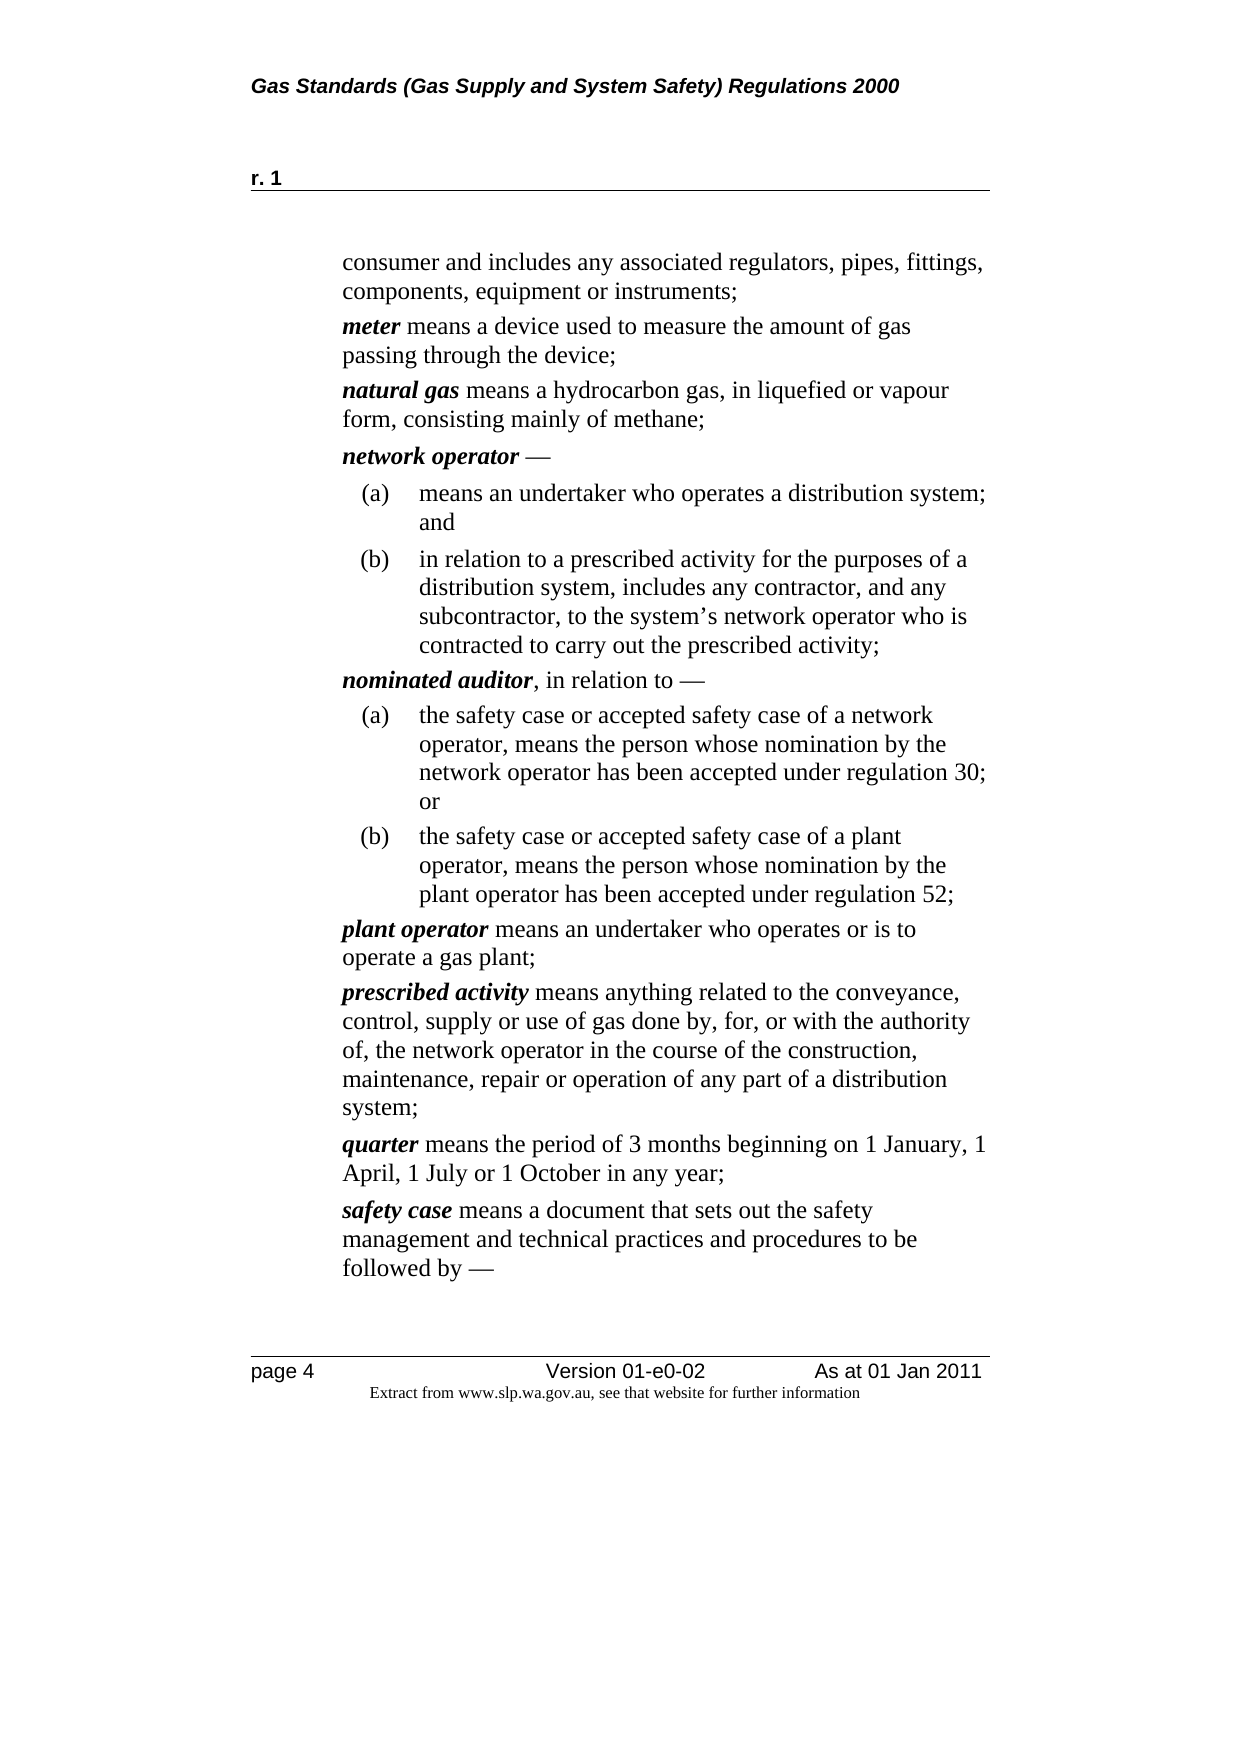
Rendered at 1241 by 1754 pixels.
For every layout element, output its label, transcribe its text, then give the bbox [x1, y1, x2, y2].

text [251, 247, 990, 305]
text quarter means the period of 3 months beginning on 1 January, 1 April, 1 July or 1 October in any year; [251, 1129, 990, 1187]
text nominated auditor, in relation to — [251, 665, 990, 694]
text network operator — [251, 441, 990, 469]
text natural gas means a hydrocarbon gas, in liquefied or vapour form, consisting mainly of methane; [251, 375, 990, 432]
text safety case means a document that sets out the safety management and technical practices and procedures to be followed by — [251, 1195, 990, 1282]
text (a) means an undertaker who operates a distribution system; and [251, 478, 990, 535]
text meter means a device used to measure the amount of gas passing through the device; [251, 311, 990, 369]
text plant operator means an undertaker who operates or is to operate a gas plant; [251, 914, 990, 971]
text prescribed activity means anything related to the conveyance, control, supply or use of gas done by, for, or with the authority of, the network operator in the course of the construction, maintenance, repair or operation of any part of a distribution system; [251, 977, 990, 1121]
text (a) the safety case or accepted safety case of a network operator, means the person whose nomination by the network operator has been accepted under regulation 30; or [251, 700, 990, 815]
text (b) in relation to a prescribed activity for the purposes of a distribution system, includes any contractor, and any subcontractor, to the system’s network operator who is contracted to carry out the prescribed activity; [251, 544, 990, 659]
text (b) the safety case or accepted safety case of a plant operator, means the person whose nomination by the plant operator has been accepted under regulation 52; [251, 821, 990, 907]
